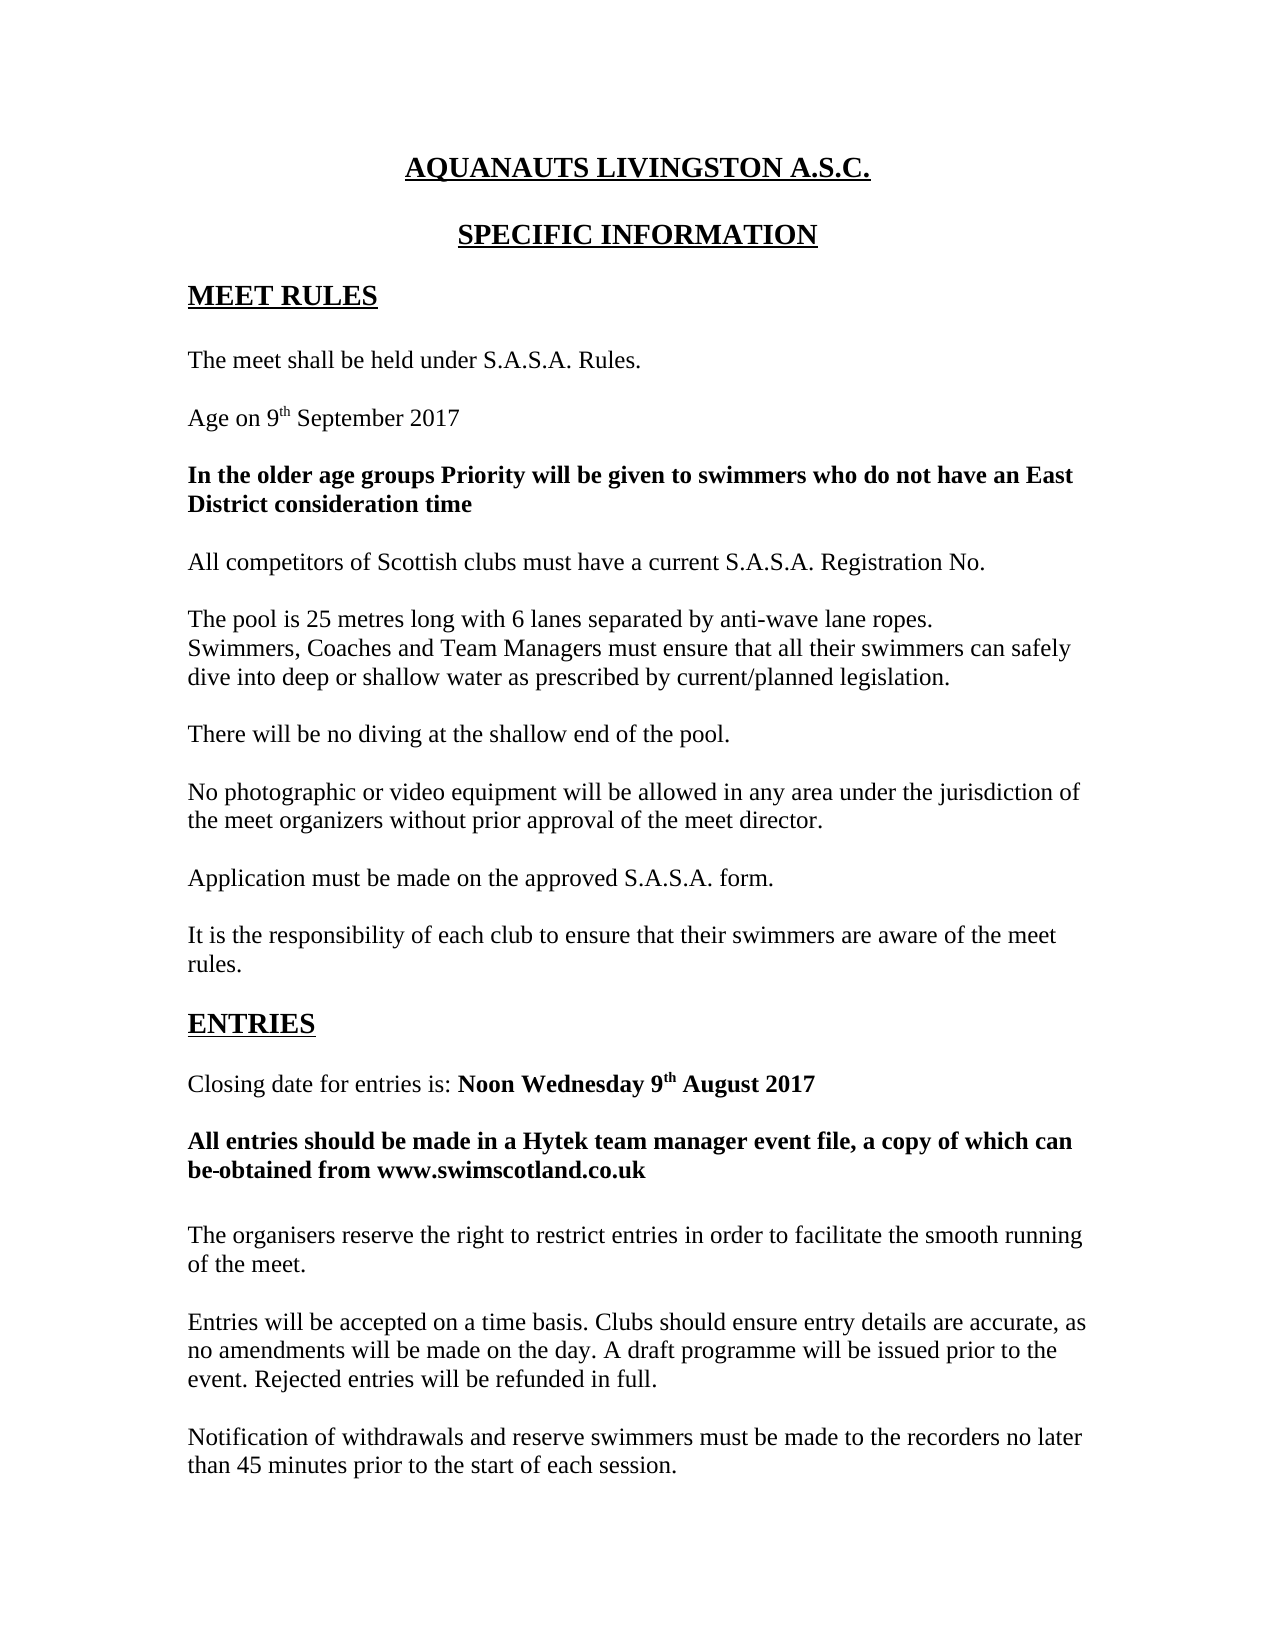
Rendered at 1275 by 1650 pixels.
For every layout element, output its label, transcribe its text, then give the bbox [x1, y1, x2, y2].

text Age on 9th September 2017 [187, 403, 1087, 432]
text There will be no diving at the shallow end of the pool. [187, 719, 1087, 748]
text The organisers reserve the right to restrict entries in order to facilitate the smooth running of the meet. [187, 1221, 1087, 1278]
text All entries should be made in a Hytek team manager event file, a copy of which can be obtained from www.swimscotland.co.uk [187, 1126, 1087, 1184]
text SPECIFIC INFORMATION [187, 217, 1087, 251]
text Notification of withdrawals and reserve swimmers must be made to the recorders no later than 45 minutes prior to the start of each session. [187, 1422, 1087, 1479]
text Closing date for entries is: Noon Wednesday 9th August 2017 [187, 1069, 1087, 1098]
text Entries will be accepted on a time basis. Clubs should ensure entry details are accurate, as no amendments will be made on the day. A draft programme will be issued prior to the event. Rejected entries will be refunded in full. [187, 1307, 1087, 1393]
text MEET RULES [187, 278, 1087, 312]
text All competitors of Scottish clubs must have a current S.A.S.A. Registration No. [187, 547, 1087, 575]
text No photographic or video equipment will be allowed in any area under the jurisdiction of the meet organizers without prior approval of the meet director. [187, 777, 1087, 834]
text Application must be made on the approved S.A.S.A. form. [187, 863, 1087, 892]
text In the older age groups Priority will be given to swimmers who do not have an East District consideration time [187, 460, 1087, 518]
text Swimmers, Coaches and Team Managers must ensure that all their swimmers can safely dive into deep or shallow water as prescribed by current/planned legislation. [187, 633, 1087, 690]
text The meet shall be held under S.A.S.A. Rules. [187, 345, 1087, 374]
text ENTRIES [187, 1007, 1087, 1040]
text The pool is 25 metres long with 6 lanes separated by anti-wave lane ropes. [187, 604, 1087, 633]
text AQUANAUTS A.S.C. [187, 150, 1087, 183]
text It is the responsibility of each club to ensure that their swimmers are aware of the meet rules. [187, 920, 1087, 978]
